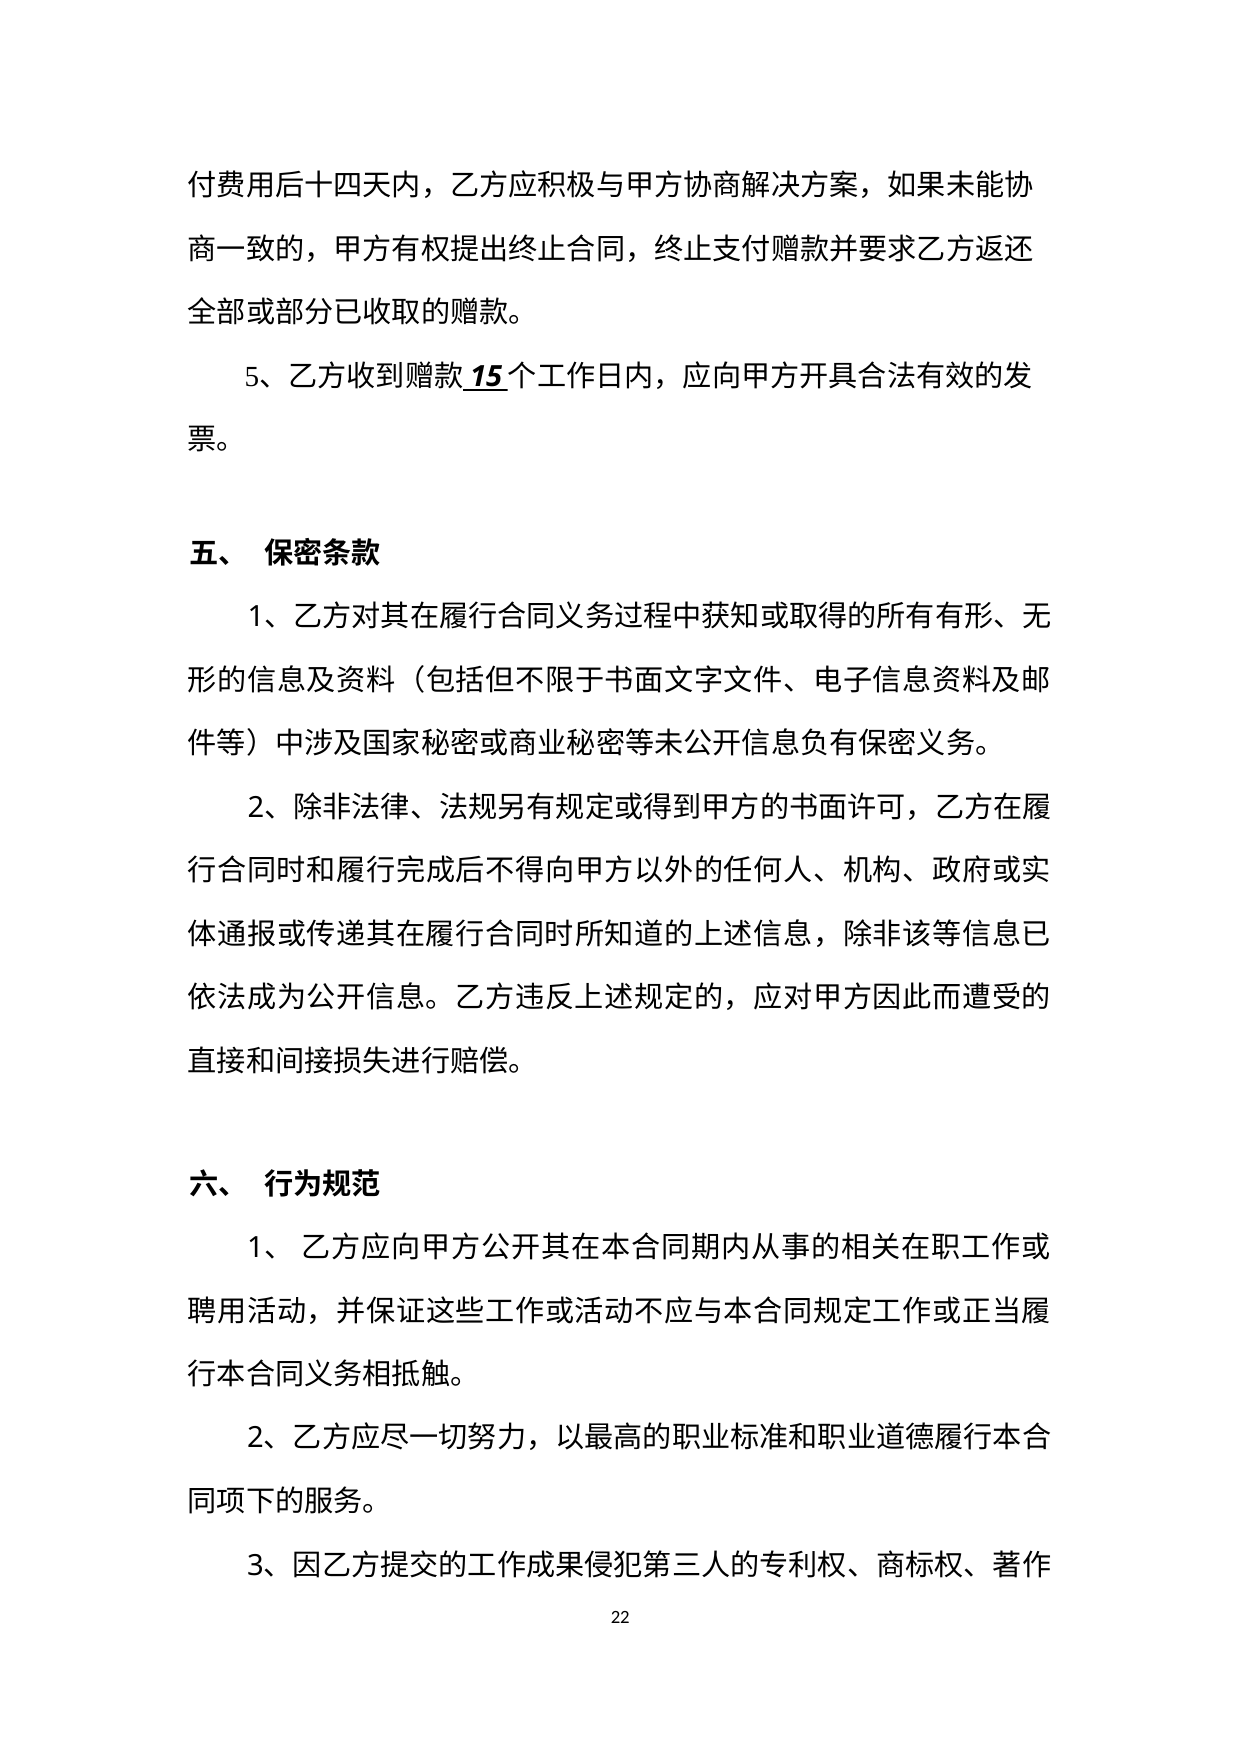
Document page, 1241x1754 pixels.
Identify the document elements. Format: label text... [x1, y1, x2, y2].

text 1、乙方对其在履行合同义务过程中获知或取得的所有有形、无形的信息及资料（包括但不限于书面文字文件、电子信息资料及邮件等）中涉及国家秘密或商业秘密等未公开信息负有保密义务。 [187, 593, 1053, 762]
text 2、乙方应尽一切努力，以最高的职业标准和职业道德履行本合同项下的服务。 [187, 1414, 1053, 1520]
text 1、 乙方应向甲方公开其在本合同期内从事的相关在职工作或聘用活动，并保证这些工作或活动不应与本合同规定工作或正当履行本合同义务相抵触。 [187, 1224, 1053, 1393]
text 5、乙方收到赠款 15个工作日内，应向甲方开具合法有效的发票。 [187, 352, 1053, 458]
list 行为规范 [189, 1160, 1053, 1202]
text 2、除非法律、法规另有规定或得到甲方的书面许可，乙方在履行合同时和履行完成后不得向甲方以外的任何人、机构、政府或实体通报或传递其在履行合同时所知道的上述信息，除非该等信息已依法成为公开信息。乙方违反上述规定的，应对甲方因此而遭受的直接和间接损失进行赔偿。 [187, 783, 1053, 1079]
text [187, 1541, 1053, 1583]
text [187, 162, 1053, 331]
list 保密条款 [189, 529, 1053, 572]
